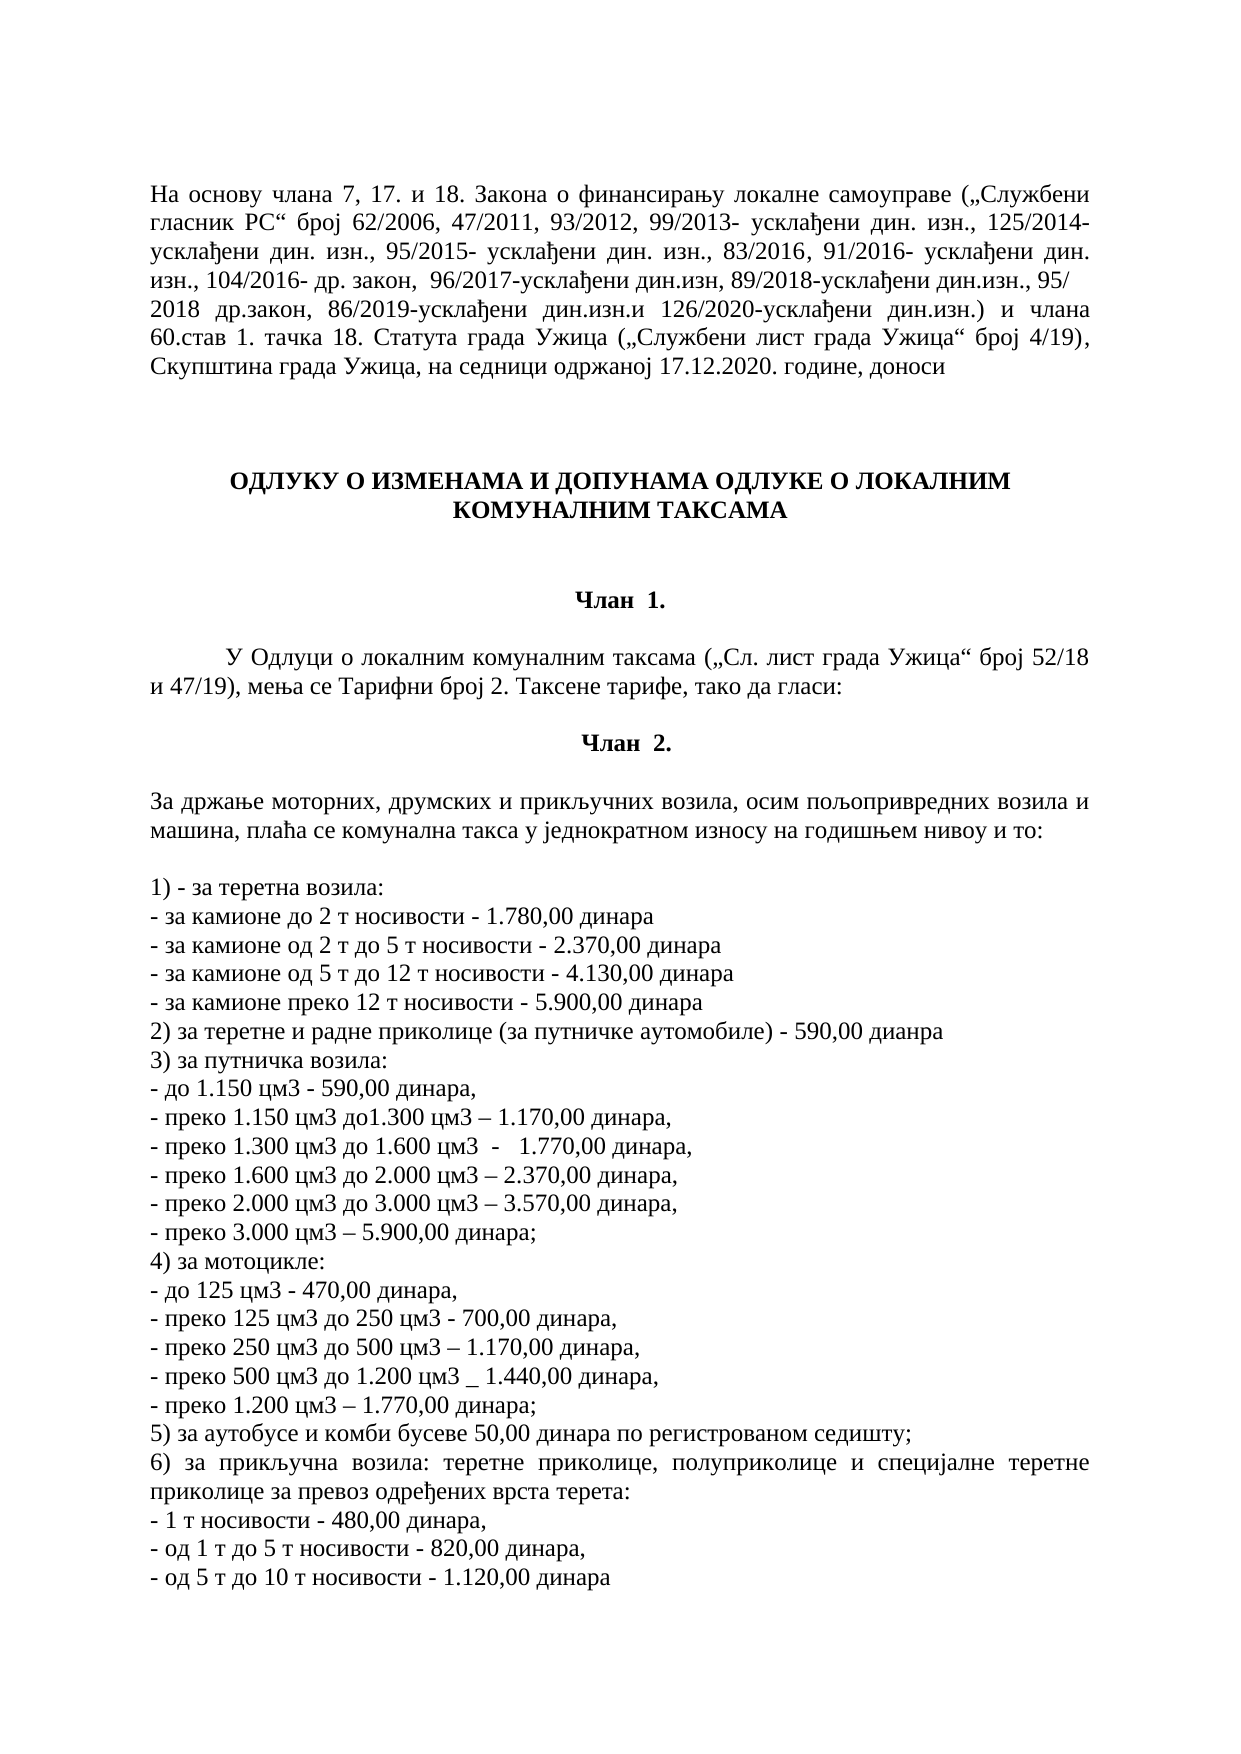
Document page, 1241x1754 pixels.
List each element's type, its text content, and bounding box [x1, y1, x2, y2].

text За држање моторних, друмских и прикључних возила, осим пољопривредних возила и машина, плаћа се комунална такса у једнократном износу на годишњем нивоу и то: [150, 786, 1090, 843]
text У Одлуци о локалним комуналним таксама („Сл. лист града Ужица“ број 52/18 и 47/19), мења се Тарифни број 2. Таксене тарифе, тако да гласи: [150, 642, 1090, 700]
text - преко 125 цм3 до 250 цм3 - 700,00 динара, [150, 1303, 1090, 1332]
text - 1 т носивости - 480,00 динара, [150, 1505, 1090, 1533]
text - од 5 т до 10 т носивости - 1.120,00 динара [150, 1562, 1090, 1591]
text - за камионе до 2 т носивости - 1.780,00 динара [150, 901, 1090, 930]
text 1) - за теретна возила: [150, 872, 1090, 901]
text 2018 др.закон, 86/2019-усклађени дин.изн.и 126/2020-усклађени дин.изн.) и члана 60.став 1. тачка 18. Статута града Ужица („Службени лист града Ужица“ број 4/19), Скупштина града Ужица, на седници одржаној 17.12.2020. године, доноси [150, 294, 1090, 380]
text 5) за аутобусе и комби бусеве 50,00 динара по регистрованом седишту; [150, 1418, 1090, 1447]
text - преко 2.000 цм3 до 3.000 цм3 – 3.570,00 динара, [150, 1188, 1090, 1217]
text - до 1.150 цм3 - 590,00 динара, [150, 1073, 1090, 1102]
text - преко 1.150 цм3 до1.300 цм3 – 1.170,00 динара, [150, 1102, 1090, 1131]
text - преко 1.200 цм3 – 1.770,00 динара; [150, 1390, 1090, 1418]
text - за камионе од 2 т до 5 т носивости - 2.370,00 динара [150, 930, 1090, 958]
text ОДЛУКУ О ИЗМЕНAМА И ДОПУНАМА ОДЛУКЕ О ЛОКАЛНИМ КОМУНАЛНИМ ТАКСАМА [150, 466, 1090, 524]
text - преко 3.000 цм3 – 5.900,00 динара; [150, 1217, 1090, 1246]
text - до 125 цм3 - 470,00 динара, [150, 1275, 1090, 1303]
text - за камионе преко 12 т носивости - 5.900,00 динара [150, 987, 1090, 1016]
text 2) за теретне и радне приколице (за путничке аутомобиле) - 590,00 дианра [150, 1016, 1090, 1045]
text - преко 1.600 цм3 до 2.000 цм3 – 2.370,00 динара, [150, 1160, 1090, 1188]
text Члан 2. [150, 728, 1090, 757]
text На основу члана 7, 17. и 18. Закона о финансирању локалне самоуправе („Службени гласник РС“ број 62/2006, 47/2011, 93/2012, 99/2013- усклађени дин. изн., 125/2014- усклађени дин. изн., 95/2015- усклађени дин. изн., 83/2016, 91/2016- усклађени дин. изн., 104/2016- др. закон, 96/2017-усклађени дин.изн, 89/2018-усклађени дин.изн., 95/ [150, 179, 1090, 294]
text 3) за путничка возила: [150, 1045, 1090, 1073]
text 6) за прикључна возила: теретне приколице, полуприколице и специјалне теретне приколице за превоз одређених врста терета: [150, 1447, 1090, 1505]
text 4) за мотоцикле: [150, 1246, 1090, 1275]
text Члан 1. [150, 585, 1090, 613]
text - за камионе од 5 т до 12 т носивости - 4.130,00 динара [150, 958, 1090, 987]
text - преко 500 цм3 до 1.200 цм3 _ 1.440,00 динара, [150, 1361, 1090, 1390]
text - од 1 т до 5 т носивости - 820,00 динара, [150, 1533, 1090, 1562]
text - преко 250 цм3 до 500 цм3 – 1.170,00 динара, [150, 1332, 1090, 1361]
text - преко 1.300 цм3 до 1.600 цм3 - 1.770,00 динара, [150, 1131, 1090, 1160]
